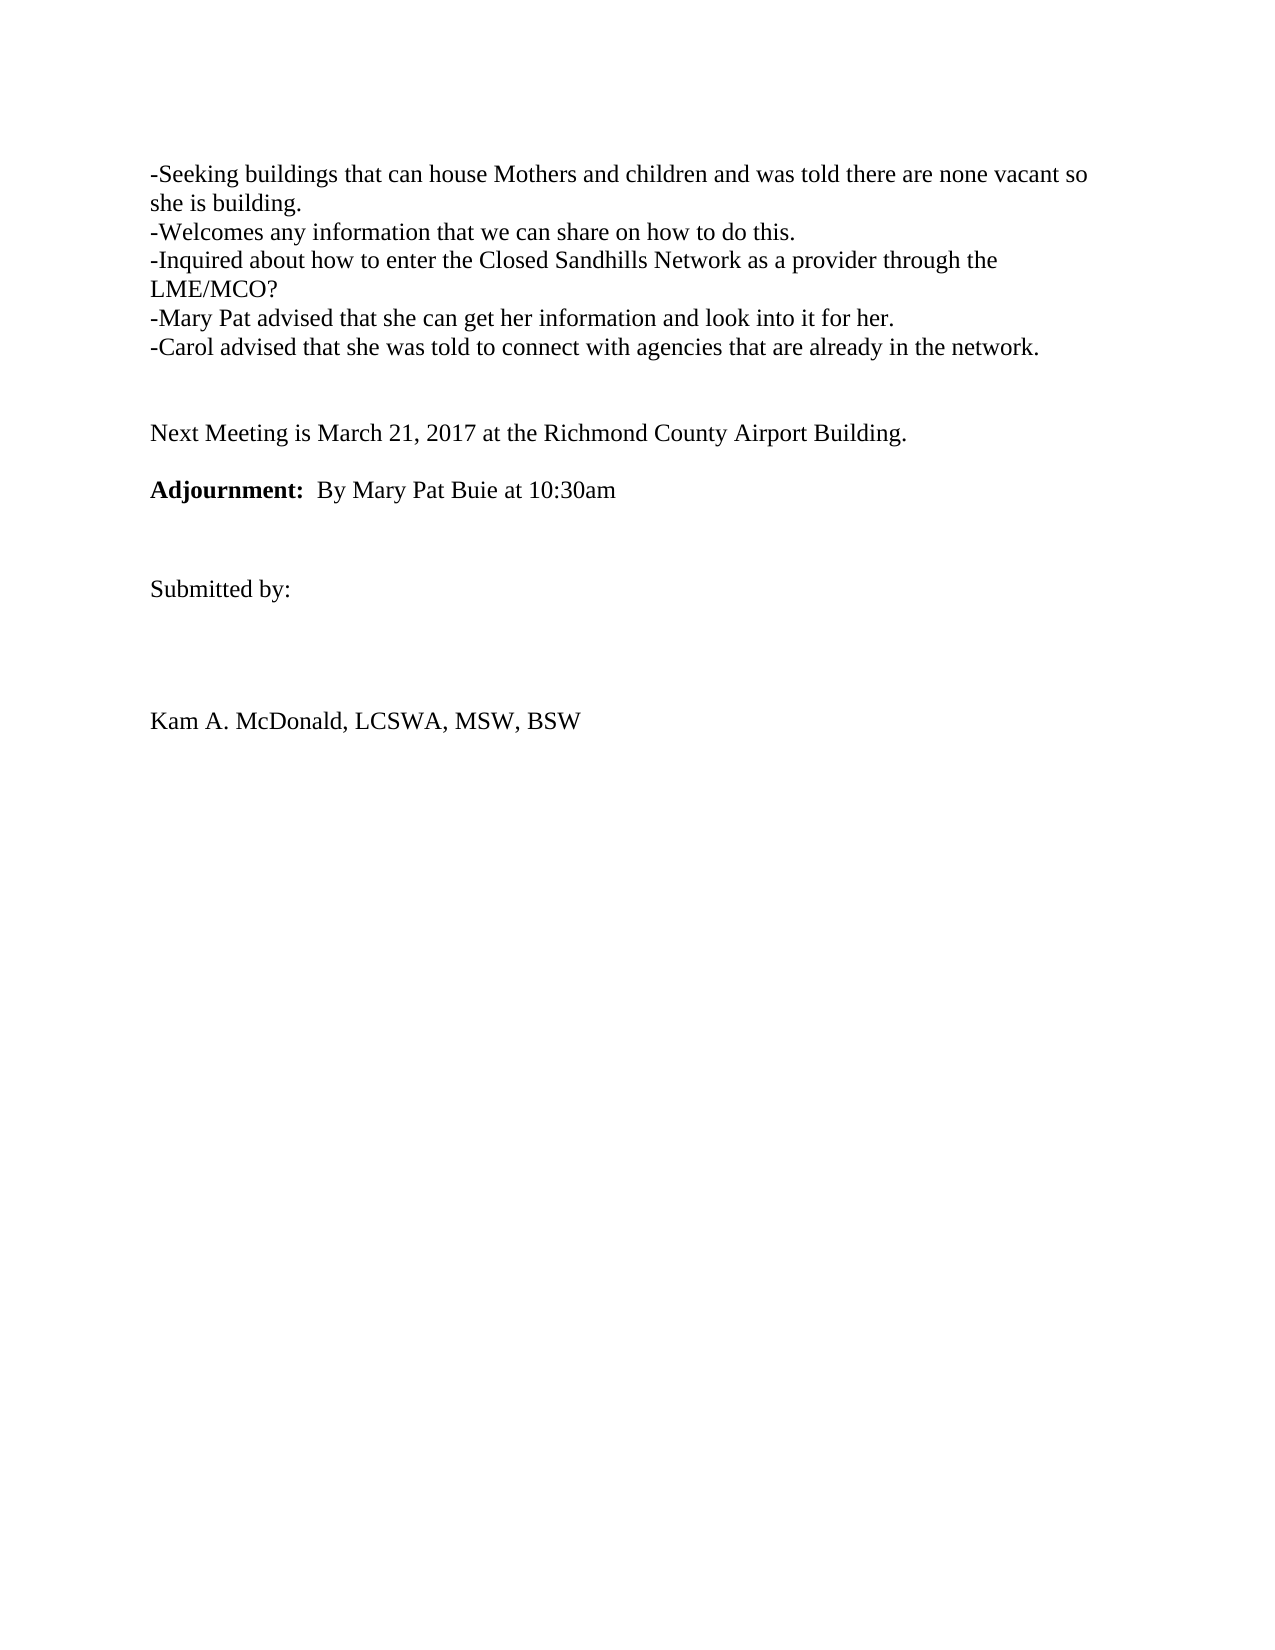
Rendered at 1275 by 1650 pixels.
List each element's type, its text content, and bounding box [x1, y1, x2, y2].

text Next Meeting is March 21, 2017 at the Richmond County Airport Building. [150, 418, 1125, 447]
text Kam A. McDonald, LCSWA, MSW, BSW [150, 706, 1125, 735]
text -Mary Pat advised that she can get her information and look into it for her. [150, 303, 1125, 332]
text Submitted by: [150, 574, 1125, 603]
text Adjournment: By Mary Pat Buie at 10:30am [150, 475, 1125, 504]
text -Seeking buildings that can house Mothers and children and was told there are none vacant so she is building. [150, 159, 1125, 217]
text -Welcomes any information that we can share on how to do this. [150, 217, 1125, 245]
text -Inquired about how to enter the Closed Sandhills Network as a provider through the LME/MCO? [150, 245, 1125, 303]
text -Carol advised that she was told to connect with agencies that are already in the network. [150, 332, 1125, 360]
